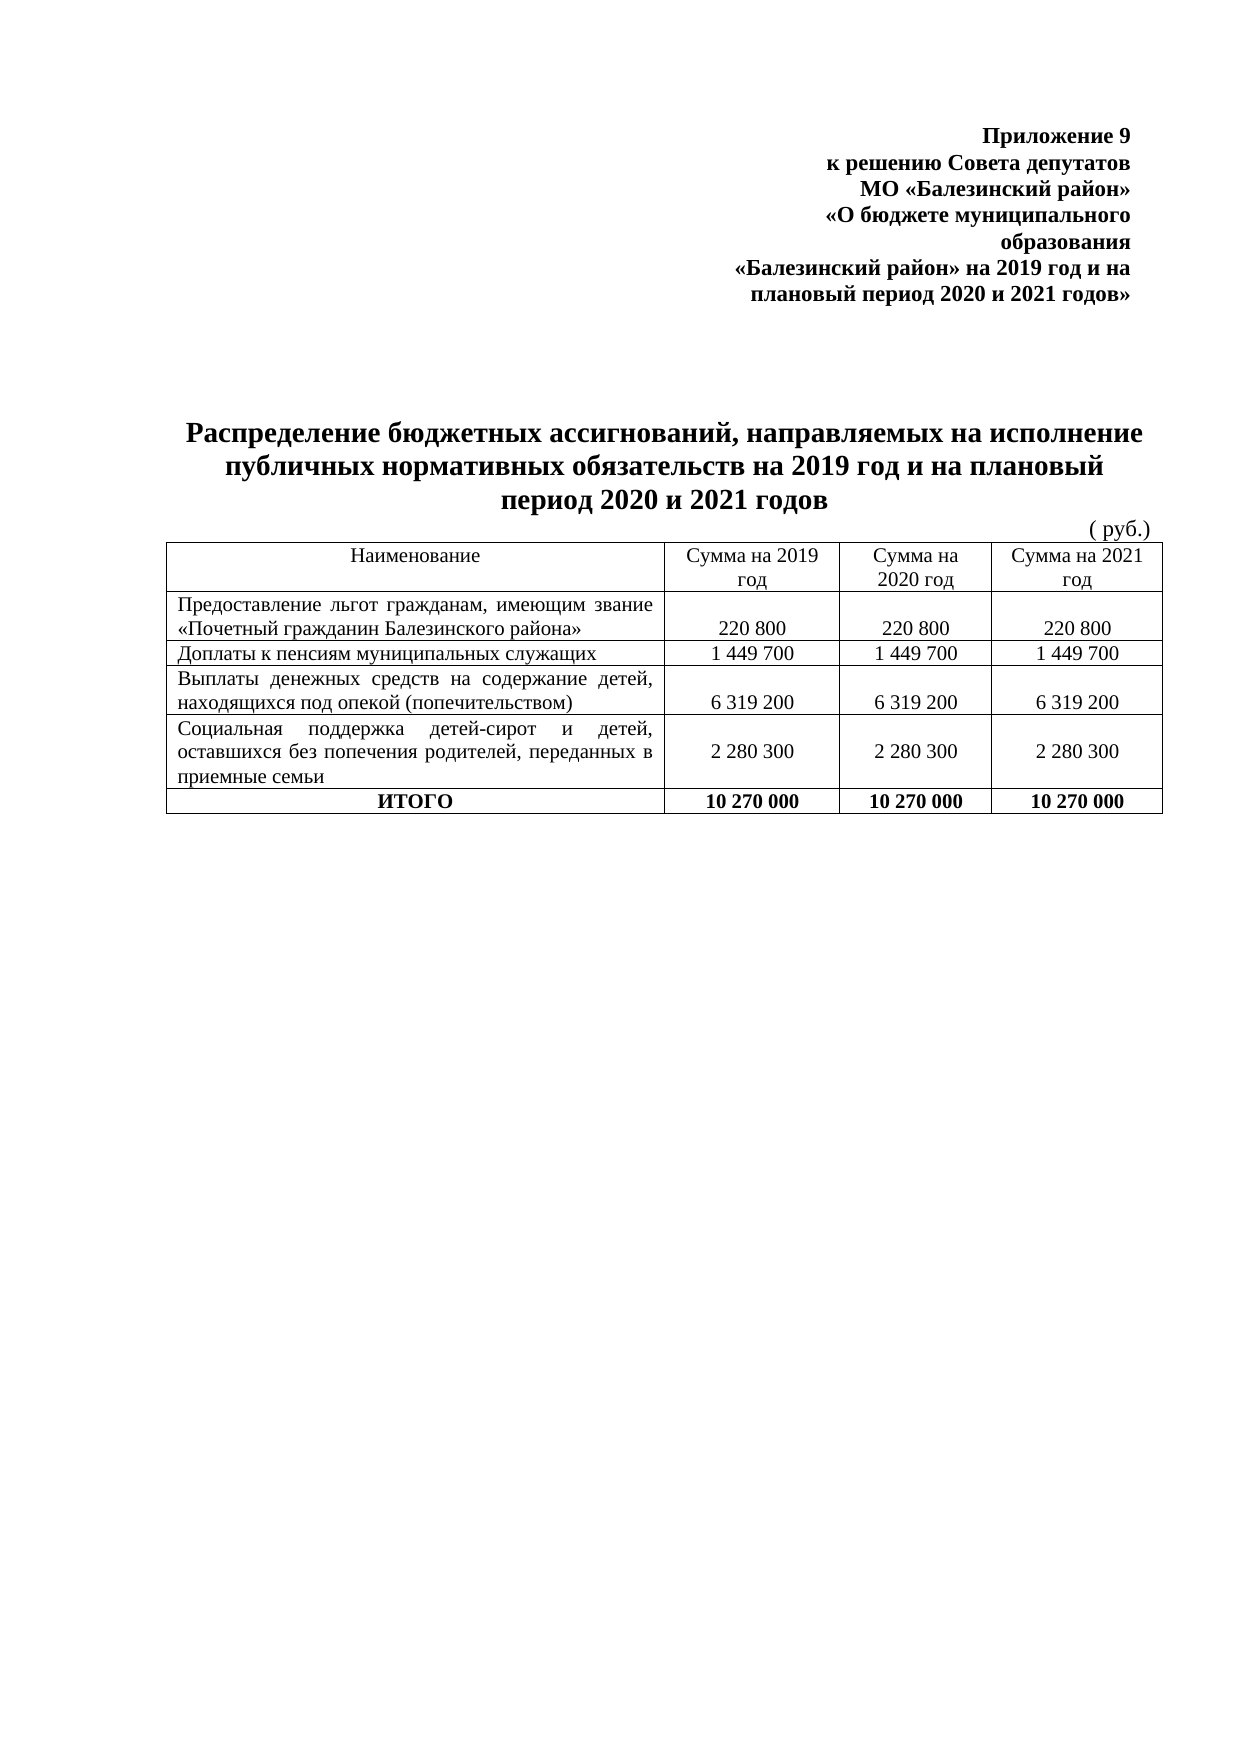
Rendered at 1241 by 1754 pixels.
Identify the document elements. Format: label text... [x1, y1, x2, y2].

table_cell 10 270 000 [992, 789, 1162, 813]
table_cell 220 800 [840, 592, 991, 640]
table_cell 6 319 200 [665, 666, 839, 714]
table_cell Доплаты к пенсиям муниципальных служащих [167, 641, 664, 665]
table_header Сумма на 2021 год [992, 543, 1162, 591]
table_cell Социальная поддержка детей-сирот и детей, оставшихся без попечения родителей, переданных в приемные семьи [167, 715, 664, 788]
table_header Приложение 9 к решению Совета депутатов МО «Балезинский район» «О бюджете муниципального образования «Балезинский район» на 2019 год и на плановый период 2020 и 2021 годов» [684, 123, 1142, 333]
text ( руб.) [177, 515, 1152, 542]
table_cell 1 449 700 [992, 641, 1162, 665]
table_cell 1 449 700 [665, 641, 839, 665]
table_header Сумма на 2019 год [665, 543, 839, 591]
table_cell 6 319 200 [992, 666, 1162, 714]
table_cell Предоставление льгот гражданам, имеющим звание «Почетный гражданин Балезинского района» [167, 592, 664, 640]
table_cell ИТОГО [167, 789, 664, 813]
table_header Сумма на 2020 год [840, 543, 991, 591]
table_cell Выплаты денежных средств на содержание детей, находящихся под опекой (попечительством) [167, 666, 664, 714]
table_cell 2 280 300 [992, 715, 1162, 788]
table_cell 1 449 700 [840, 641, 991, 665]
table_cell 10 270 000 [840, 789, 991, 813]
table_cell 220 800 [665, 592, 839, 640]
table_cell 10 270 000 [665, 789, 839, 813]
table_cell 6 319 200 [840, 666, 991, 714]
table_cell 2 280 300 [665, 715, 839, 788]
table_cell 2 280 300 [840, 715, 991, 788]
table_header Наименование [167, 543, 664, 591]
text Распределение бюджетных ассигнований, направляемых на исполнение публичных нормативных обязательств на 2019 год и на плановый период 2020 и 2021 годов [177, 415, 1152, 515]
table_cell 220 800 [992, 592, 1162, 640]
